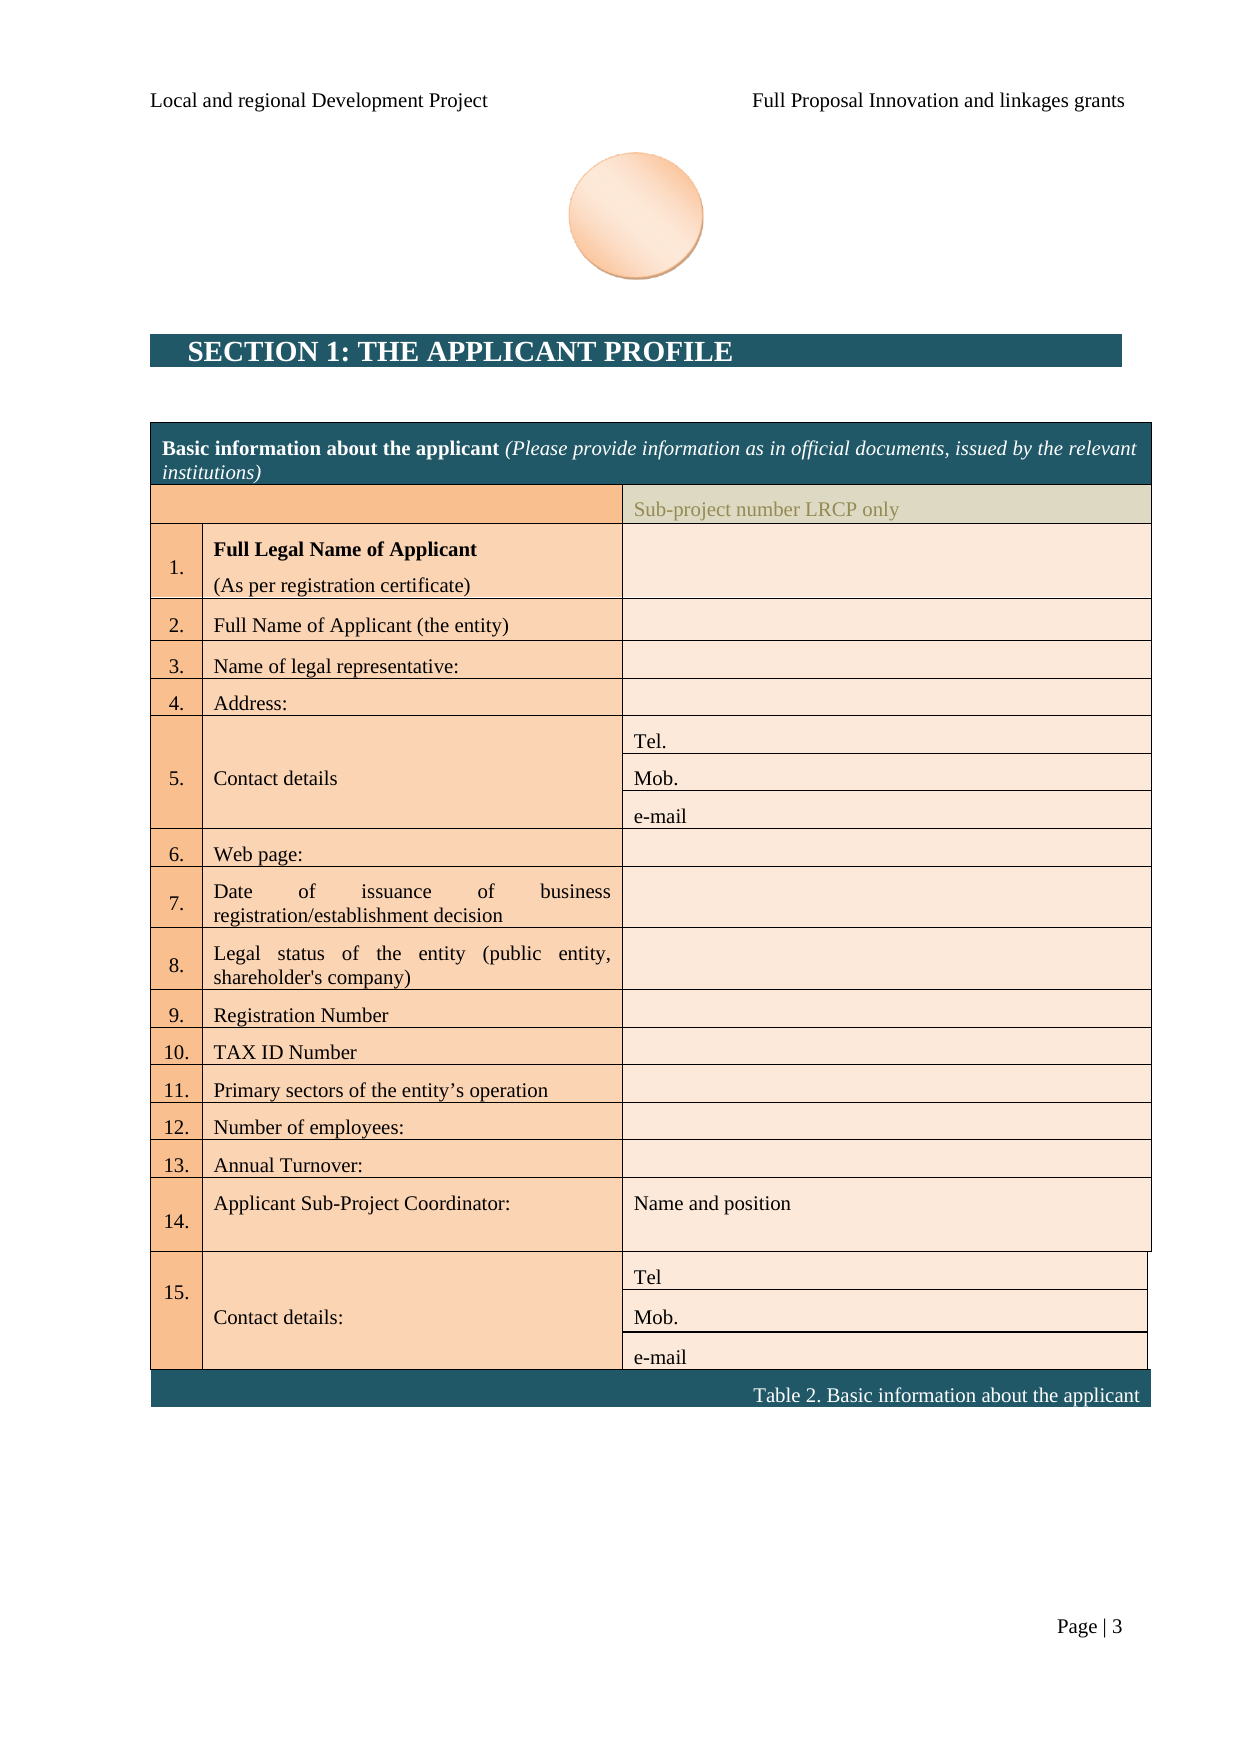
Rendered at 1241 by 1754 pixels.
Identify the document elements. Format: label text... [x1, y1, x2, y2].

table_cell [623, 928, 1151, 989]
table_cell Legal status of the entity (public entity, shareholder's company) [203, 928, 622, 989]
table_cell [623, 829, 1151, 866]
table_header Basic information about the applicant (Please provide information as in official documents, issued by the relevant institutions) [151, 423, 1151, 484]
table_cell [623, 1028, 1151, 1064]
table_cell 9. [151, 990, 202, 1027]
table_cell [623, 599, 1151, 640]
table_cell 14. [151, 1178, 202, 1251]
table_cell Tel [623, 1252, 1147, 1289]
picture [568, 152, 704, 280]
table_cell [623, 641, 1151, 678]
table_cell Applicant Sub-Project Coordinator: [203, 1178, 622, 1251]
table_cell Contact details: [203, 1252, 622, 1369]
table_cell 13. [151, 1140, 202, 1177]
table_cell Table 2. Basic information about the applicant [151, 1369, 1151, 1407]
table_cell Name and position [623, 1178, 1151, 1251]
table_cell [623, 990, 1151, 1027]
table_cell 12. [151, 1103, 202, 1139]
table_cell Mob. [623, 1290, 1147, 1331]
table_cell 5. [151, 716, 202, 828]
table_cell Registration Number [203, 990, 622, 1027]
table_cell 8. [151, 928, 202, 989]
table_cell 2. [151, 599, 202, 640]
table_cell 1. [151, 524, 202, 597]
table_cell 11. [151, 1065, 202, 1102]
table_cell e-mail [623, 1333, 1147, 1369]
table_cell Number of employees: [203, 1103, 622, 1139]
table_cell Name of legal representative: [203, 641, 622, 678]
table_cell Full Legal Name of Applicant (As per registration certificate) [203, 524, 622, 597]
table_cell Sub-project number LRCP only [623, 485, 1151, 523]
table_cell [623, 1103, 1151, 1139]
table_cell 10. [151, 1028, 202, 1064]
table_cell [623, 679, 1151, 715]
table_cell Annual Turnover: [203, 1140, 622, 1177]
table_cell Date of issuance of business registration/establishment decision [203, 867, 622, 927]
table_cell Mob. [623, 754, 1151, 790]
table_cell Tel. [623, 716, 1151, 753]
table_cell 15. [151, 1252, 202, 1369]
table_cell Address: [203, 679, 622, 715]
subtitle SECTION 1: THE APPLICANT PROFILE [150, 334, 1122, 367]
table_cell Web page: [203, 829, 622, 866]
table_cell Full Name of Applicant (the entity) [203, 599, 622, 640]
table_cell 4. [151, 679, 202, 715]
table_cell [151, 485, 622, 523]
table_cell [623, 1140, 1151, 1177]
table_cell 3. [151, 641, 202, 678]
table_cell 6. [151, 829, 202, 866]
table_cell TAX ID Number [203, 1028, 622, 1064]
table_cell Contact details [203, 716, 622, 828]
table_cell Primary sectors of the entity’s operation [203, 1065, 622, 1102]
table_cell e-mail [623, 791, 1151, 828]
table_cell [623, 524, 1151, 597]
table_cell 7. [151, 867, 202, 927]
table_cell [623, 1065, 1151, 1102]
table_cell [623, 867, 1151, 927]
